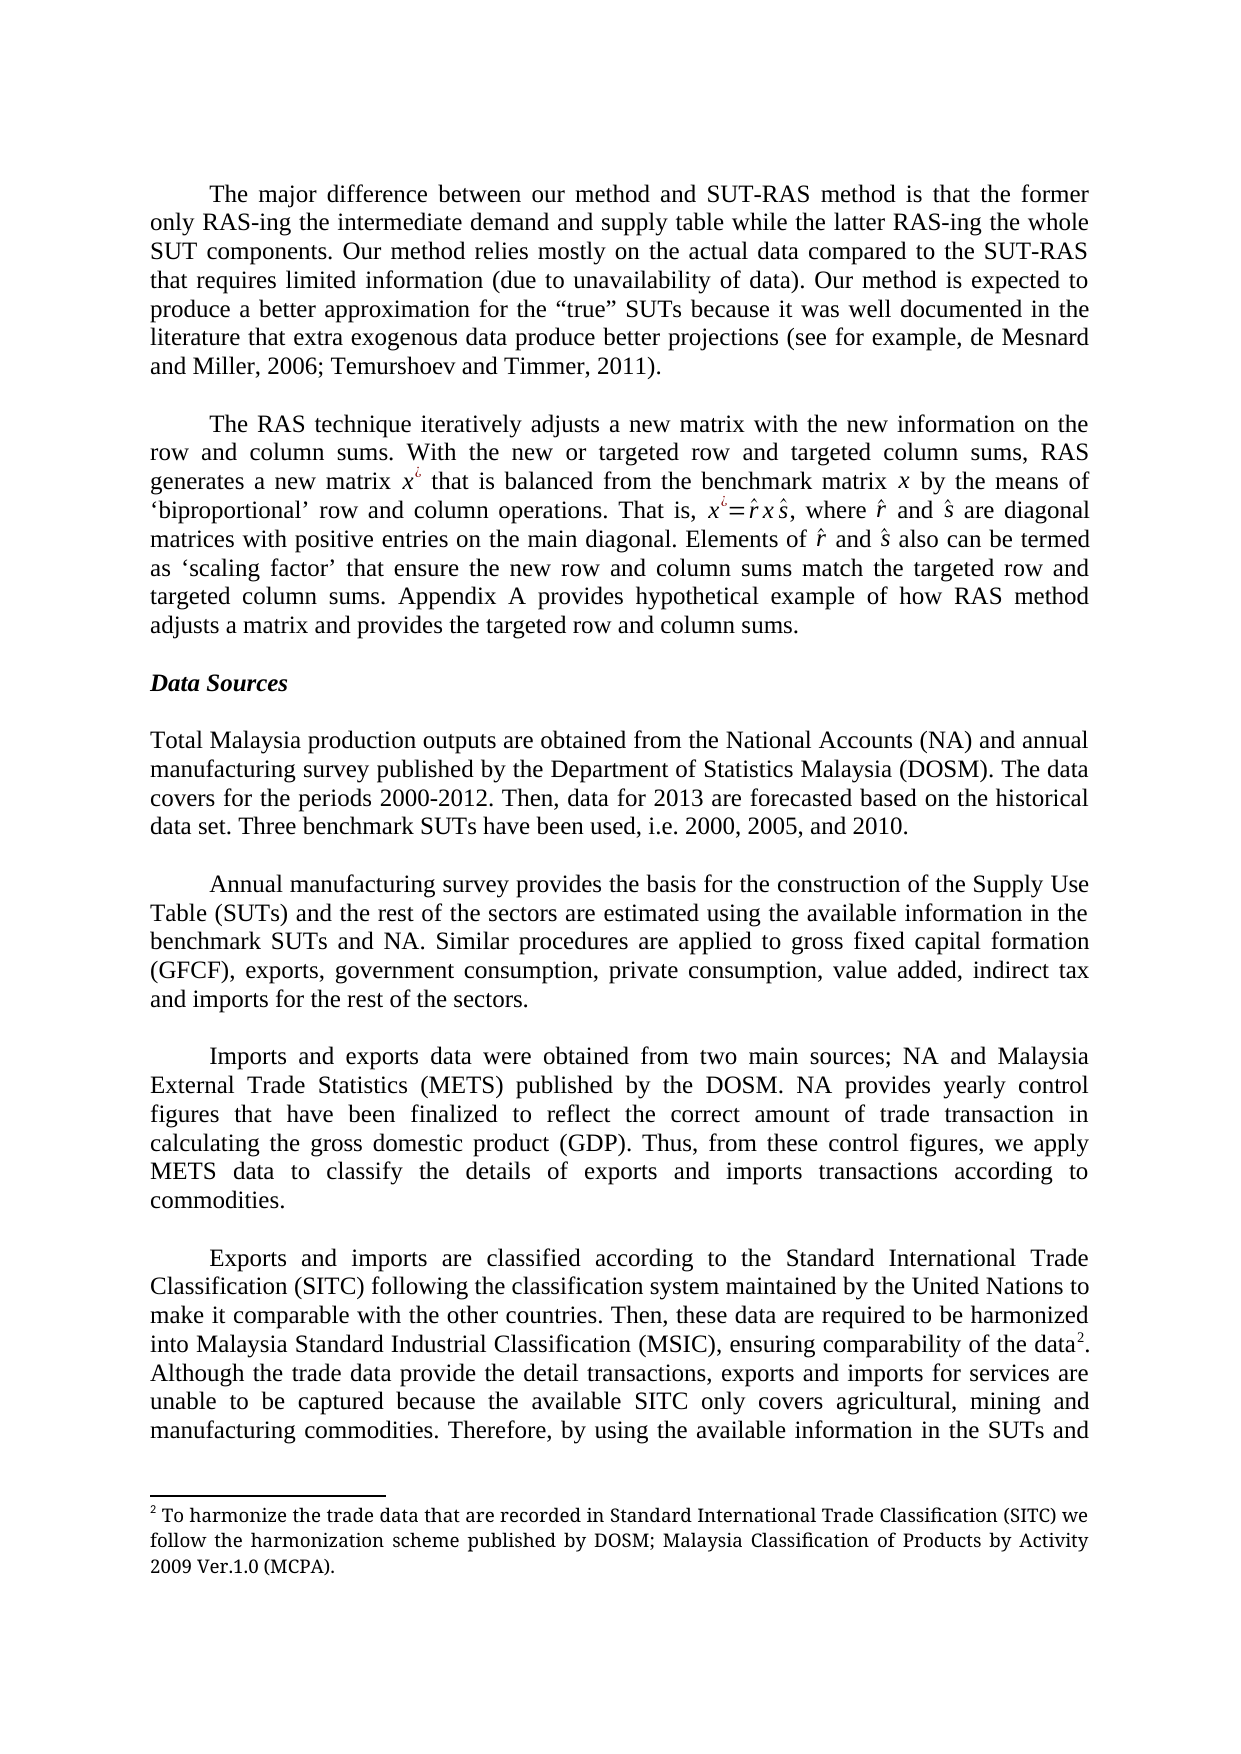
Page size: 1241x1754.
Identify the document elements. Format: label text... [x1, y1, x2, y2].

text Annual manufacturing survey provides the basis for the construction of the Supply Use Table (SUTs) and the rest of the sectors are estimated using the available information in the benchmark SUTs and NA. Similar procedures are applied to gross fixed capital formation (GFCF), exports, government consumption, private consumption, value added, indirect tax and imports for the rest of the sectors. [150, 869, 1090, 1013]
text Total Malaysia production outputs are obtained from the National Accounts (NA) and annual manufacturing survey published by the Department of Statistics Malaysia (DOSM). The data covers for the periods 2000-2012. Then, data for 2013 are forecasted based on the historical data set. Three benchmark SUTs have been used, i.e. 2000, 2005, and 2010. [150, 725, 1090, 840]
text Imports and exports data were obtained from two main sources; NA and Malaysia External Trade Statistics (METS) published by the DOSM. NA provides yearly control figures that have been finalized to reflect the correct amount of trade transaction in calculating the gross domestic product (GDP). Thus, from these control figures, we apply METS data to classify the details of exports and imports transactions according to commodities. [150, 1041, 1090, 1214]
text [150, 1243, 1090, 1444]
text The RAS technique iteratively adjusts a new matrix with the new information on the row and column sums. With the new or targeted row and targeted column sums, RAS generates a new matrix that is balanced from the benchmark matrix by the means of ‘biproportional’ row and column operations. That is, , where and are diagonal matrices with positive entries on the main diagonal. Elements of and also can be termed as ‘scaling factor’ that ensure the new row and column sums match the targeted row and targeted column sums. Appendix A provides hypothetical example of how RAS method adjusts a matrix and provides the targeted row and column sums. [150, 409, 1090, 639]
text The major difference between our method and SUT-RAS method is that the former only RAS-ing the intermediate demand and supply table while the latter RAS-ing the whole SUT components. Our method relies mostly on the actual data compared to the SUT-RAS that requires limited information (due to unavailability of data). Our method is expected to produce a better approximation for the “true” SUTs because it was well documented in the literature that extra exogenous data produce better projections (see for example, de Mesnard and Miller, 2006; Temurshoev and Timmer, 2011). [150, 179, 1090, 380]
text Data Sources [150, 668, 1090, 696]
